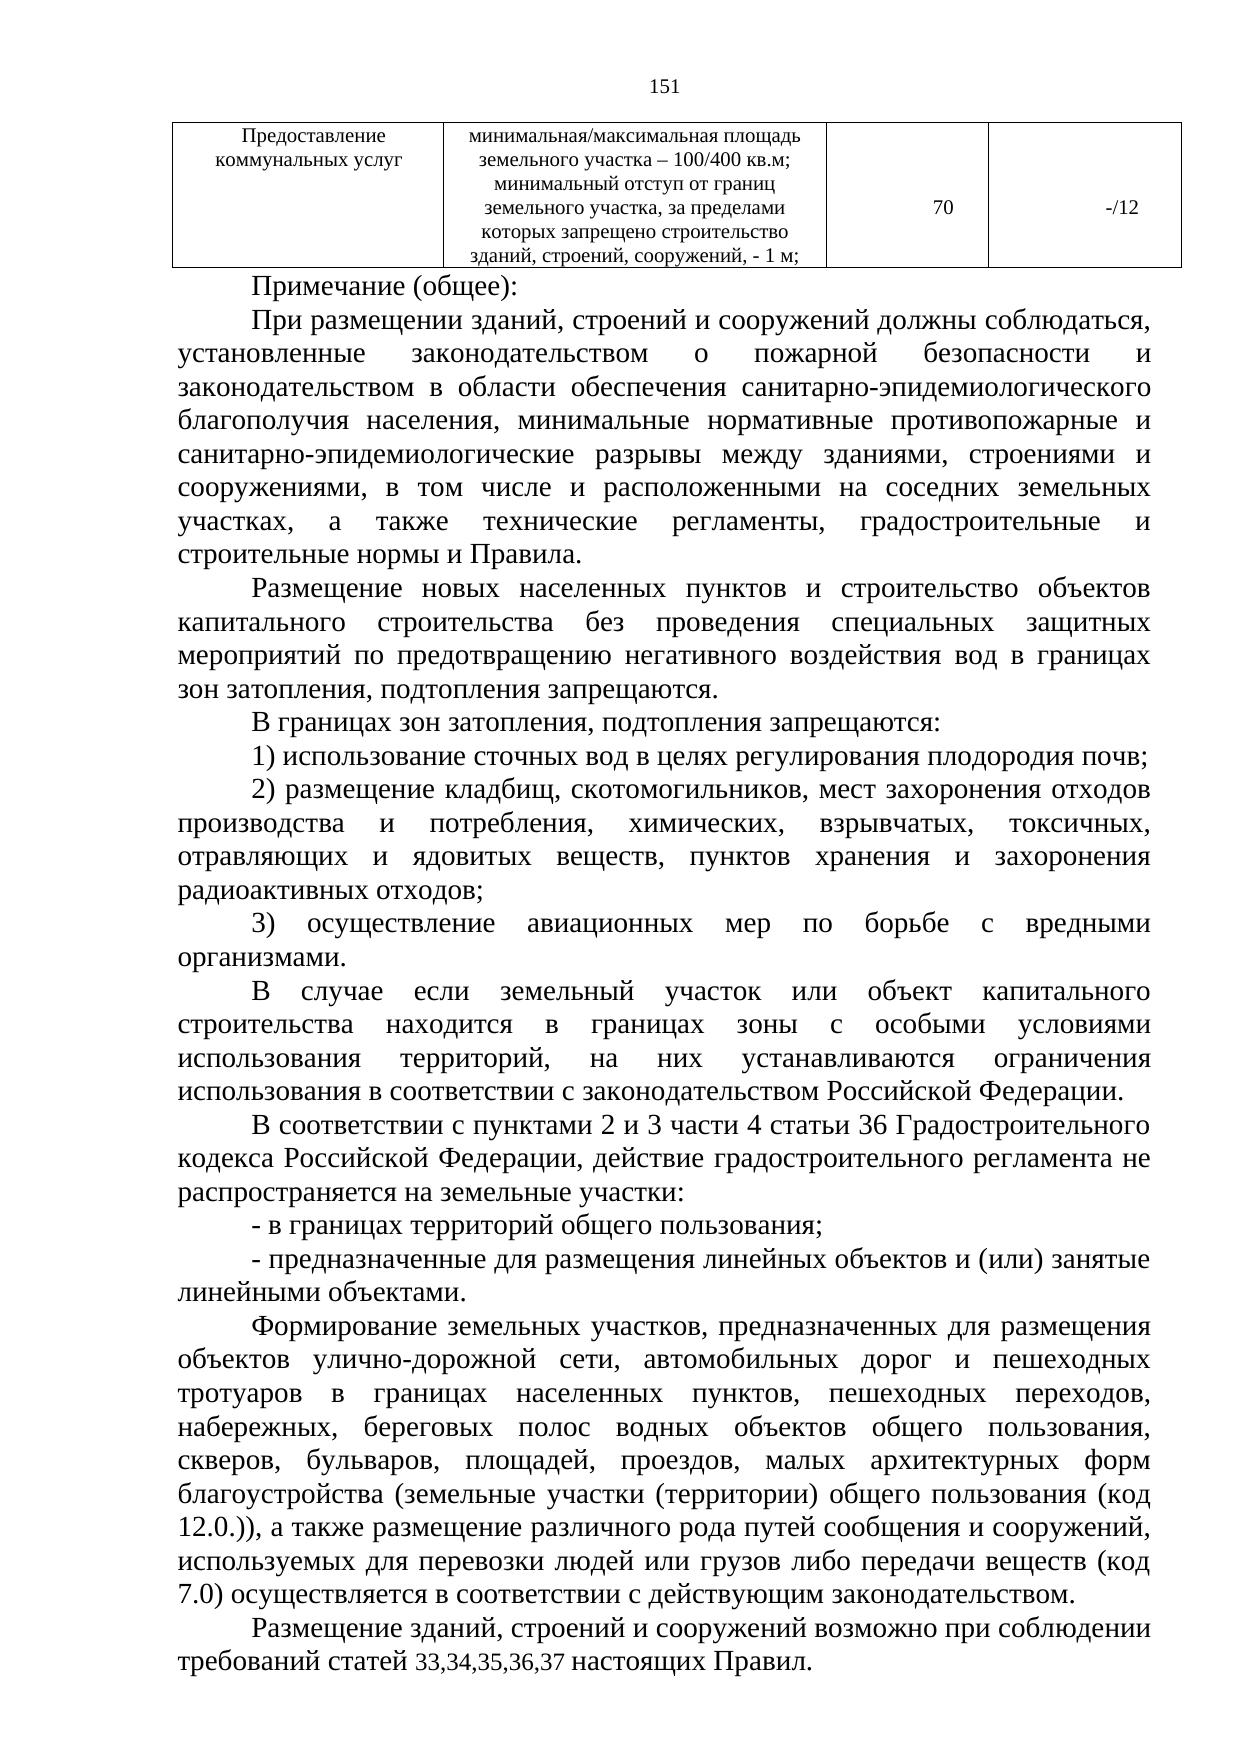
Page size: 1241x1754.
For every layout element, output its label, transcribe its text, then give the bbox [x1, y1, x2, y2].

text В границах зон затопления, подтопления запрещаются: [177, 704, 1152, 738]
text В случае если земельный участок или объект капитального строительства находится в границах зоны с особыми условиями использования территорий, на них устанавливаются ограничения использования в соответствии с законодательством Российской Федерации. [177, 973, 1152, 1107]
text - в границах территорий общего пользования; [177, 1207, 1152, 1241]
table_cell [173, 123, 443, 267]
text В соответствии с пунктами 2 и 3 части 4 статьи 36 Градостроительного кодекса Российской Федерации, действие градостроительного регламента не распространяется на земельные участки: [177, 1107, 1152, 1207]
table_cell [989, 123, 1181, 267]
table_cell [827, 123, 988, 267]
text 1) использование сточных вод в целях регулирования плодородия почв; [177, 738, 1152, 771]
text Размещение зданий, строений и сооружений возможно при соблюдении требований статей 33,34,35,36,37 настоящих Правил. [177, 1610, 1152, 1677]
text Размещение новых населенных пунктов и строительство объектов капитального строительства без проведения специальных защитных мероприятий по предотвращению негативного воздействия вод в границах зон затопления, подтопления запрещаются. [177, 570, 1152, 704]
text Формирование земельных участков, предназначенных для размещения объектов улично-дорожной сети, автомобильных дорог и пешеходных тротуаров в границах населенных пунктов, пешеходных переходов, набережных, береговых полос водных объектов общего пользования, скверов, бульваров, площадей, проездов, малых архитектурных форм благоустройства (земельные участки (территории) общего пользования (код 12.0.)), а также размещение различного рода путей сообщения и сооружений, используемых для перевозки людей или грузов либо передачи веществ (код 7.0) осуществляется в соответствии с действующим законодательством. [177, 1308, 1152, 1610]
text 3) осуществление авиационных мер по борьбе с вредными организмами. [177, 906, 1152, 973]
text 2) размещение кладбищ, скотомогильников, мест захоронения отходов производства и потребления, химических, взрывчатых, токсичных, отравляющих и ядовитых веществ, пунктов хранения и захоронения радиоактивных отходов; [177, 771, 1152, 906]
text Примечание (общее): [177, 268, 1152, 302]
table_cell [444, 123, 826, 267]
text При размещении зданий, строений и сооружений должны соблюдаться, установленные законодательством о пожарной безопасности и законодательством в области обеспечения санитарно-эпидемиологического благополучия населения, минимальные нормативные противопожарные и санитарно-эпидемиологические разрывы между зданиями, строениями и сооружениями, в том числе и расположенными на соседних земельных участках, а также технические регламенты, градостроительные и строительные нормы и Правила. [177, 302, 1152, 570]
text - предназначенные для размещения линейных объектов и (или) занятые линейными объектами. [177, 1241, 1152, 1308]
